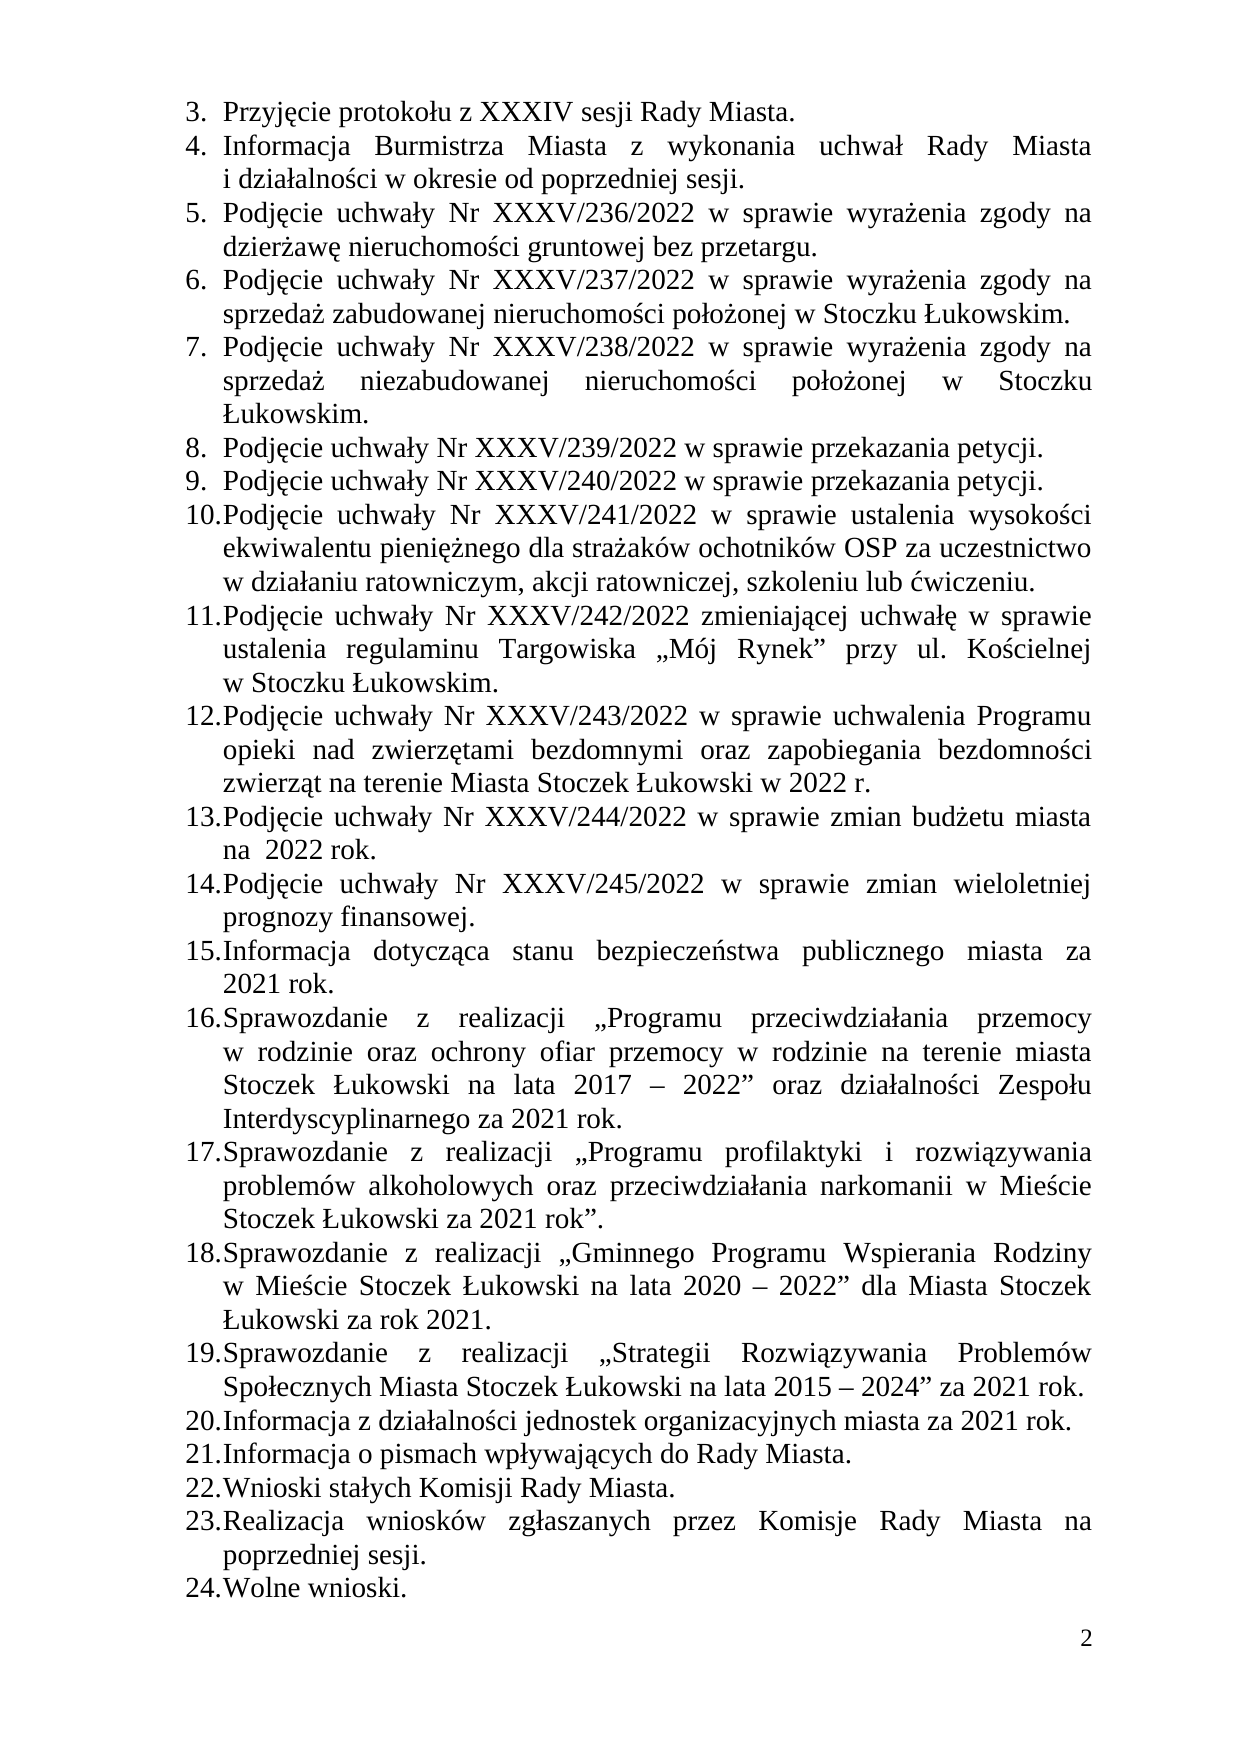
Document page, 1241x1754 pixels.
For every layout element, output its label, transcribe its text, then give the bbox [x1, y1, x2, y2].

list Sprawozdanie z realizacji „Programu przeciwdziałania przemocy w rodzinie oraz ochrony ofiar przemocy w rodzinie na terenie miasta Stoczek Łukowski na lata 2017 – 2022” oraz działalności Zespołu Interdyscyplinarnego za 2021 rok. [185, 1000, 1092, 1134]
list Sprawozdanie z realizacji „Gminnego Programu Wspierania Rodziny w Mieście Stoczek Łukowski na lata 2020 – 2022” dla Miasta Stoczek Łukowski za rok 2021. [185, 1235, 1092, 1336]
list Wolne wnioski. [185, 1570, 1092, 1604]
list Podjęcie uchwały Nr XXXV/241/2022 w sprawie ustalenia wysokości ekwiwalentu pieniężnego dla strażaków ochotników OSP za uczestnictwo w działaniu ratowniczym, akcji ratowniczej, szkoleniu lub ćwiczeniu. [185, 497, 1092, 598]
list Przyjęcie protokołu z XXXIV sesji Rady Miasta. [185, 94, 1092, 128]
list Podjęcie uchwały Nr XXXV/237/2022 w sprawie wyrażenia zgody na sprzedaż zabudowanej nieruchomości położonej w Stoczku Łukowskim. [185, 262, 1092, 329]
list Informacja dotycząca stanu bezpieczeństwa publicznego miasta za 2021 rok. [185, 933, 1092, 1000]
list Sprawozdanie z realizacji „Programu profilaktyki i rozwiązywania problemów alkoholowych oraz przeciwdziałania narkomanii w Mieście Stoczek Łukowski za 2021 rok”. [185, 1134, 1092, 1235]
list Sprawozdanie z realizacji „Strategii Rozwiązywania Problemów Społecznych Miasta Stoczek Łukowski na lata 2015 – 2024” za 2021 rok. [185, 1336, 1092, 1403]
list Podjęcie uchwały Nr XXXV/243/2022 w sprawie uchwalenia Programu opieki nad zwierzętami bezdomnymi oraz zapobiegania bezdomności zwierząt na terenie Miasta Stoczek Łukowski w 2022 r. [185, 698, 1092, 799]
list Informacja Burmistrza Miasta z wykonania uchwał Rady Miasta i działalności w okresie od poprzedniej sesji. [185, 128, 1092, 195]
list Informacja o pismach wpływających do Rady Miasta. [185, 1436, 1092, 1470]
list Podjęcie uchwały Nr XXXV/236/2022 w sprawie wyrażenia zgody na dzierżawę nieruchomości gruntowej bez przetargu. [185, 195, 1092, 262]
list Wnioski stałych Komisji Rady Miasta. [185, 1470, 1092, 1503]
list Informacja z działalności jednostek organizacyjnych miasta za 2021 rok. [185, 1403, 1092, 1436]
list Realizacja wniosków zgłaszanych przez Komisje Rady Miasta na poprzedniej sesji. [185, 1503, 1092, 1570]
list Podjęcie uchwały Nr XXXV/245/2022 w sprawie zmian wieloletniej prognozy finansowej. [185, 866, 1092, 933]
list Podjęcie uchwały Nr XXXV/244/2022 w sprawie zmian budżetu miasta na 2022 rok. [185, 799, 1092, 866]
list Podjęcie uchwały Nr XXXV/242/2022 zmieniającej uchwałę w sprawie ustalenia regulaminu Targowiska „Mój Rynek” przy ul. Kościelnej w Stoczku Łukowskim. [185, 598, 1092, 698]
list Podjęcie uchwały Nr XXXV/239/2022 w sprawie przekazania petycji. [185, 430, 1092, 463]
list Podjęcie uchwały Nr XXXV/238/2022 w sprawie wyrażenia zgody na sprzedaż niezabudowanej nieruchomości położonej w Stoczku Łukowskim. [185, 329, 1092, 430]
list Podjęcie uchwały Nr XXXV/240/2022 w sprawie przekazania petycji. [185, 463, 1092, 497]
